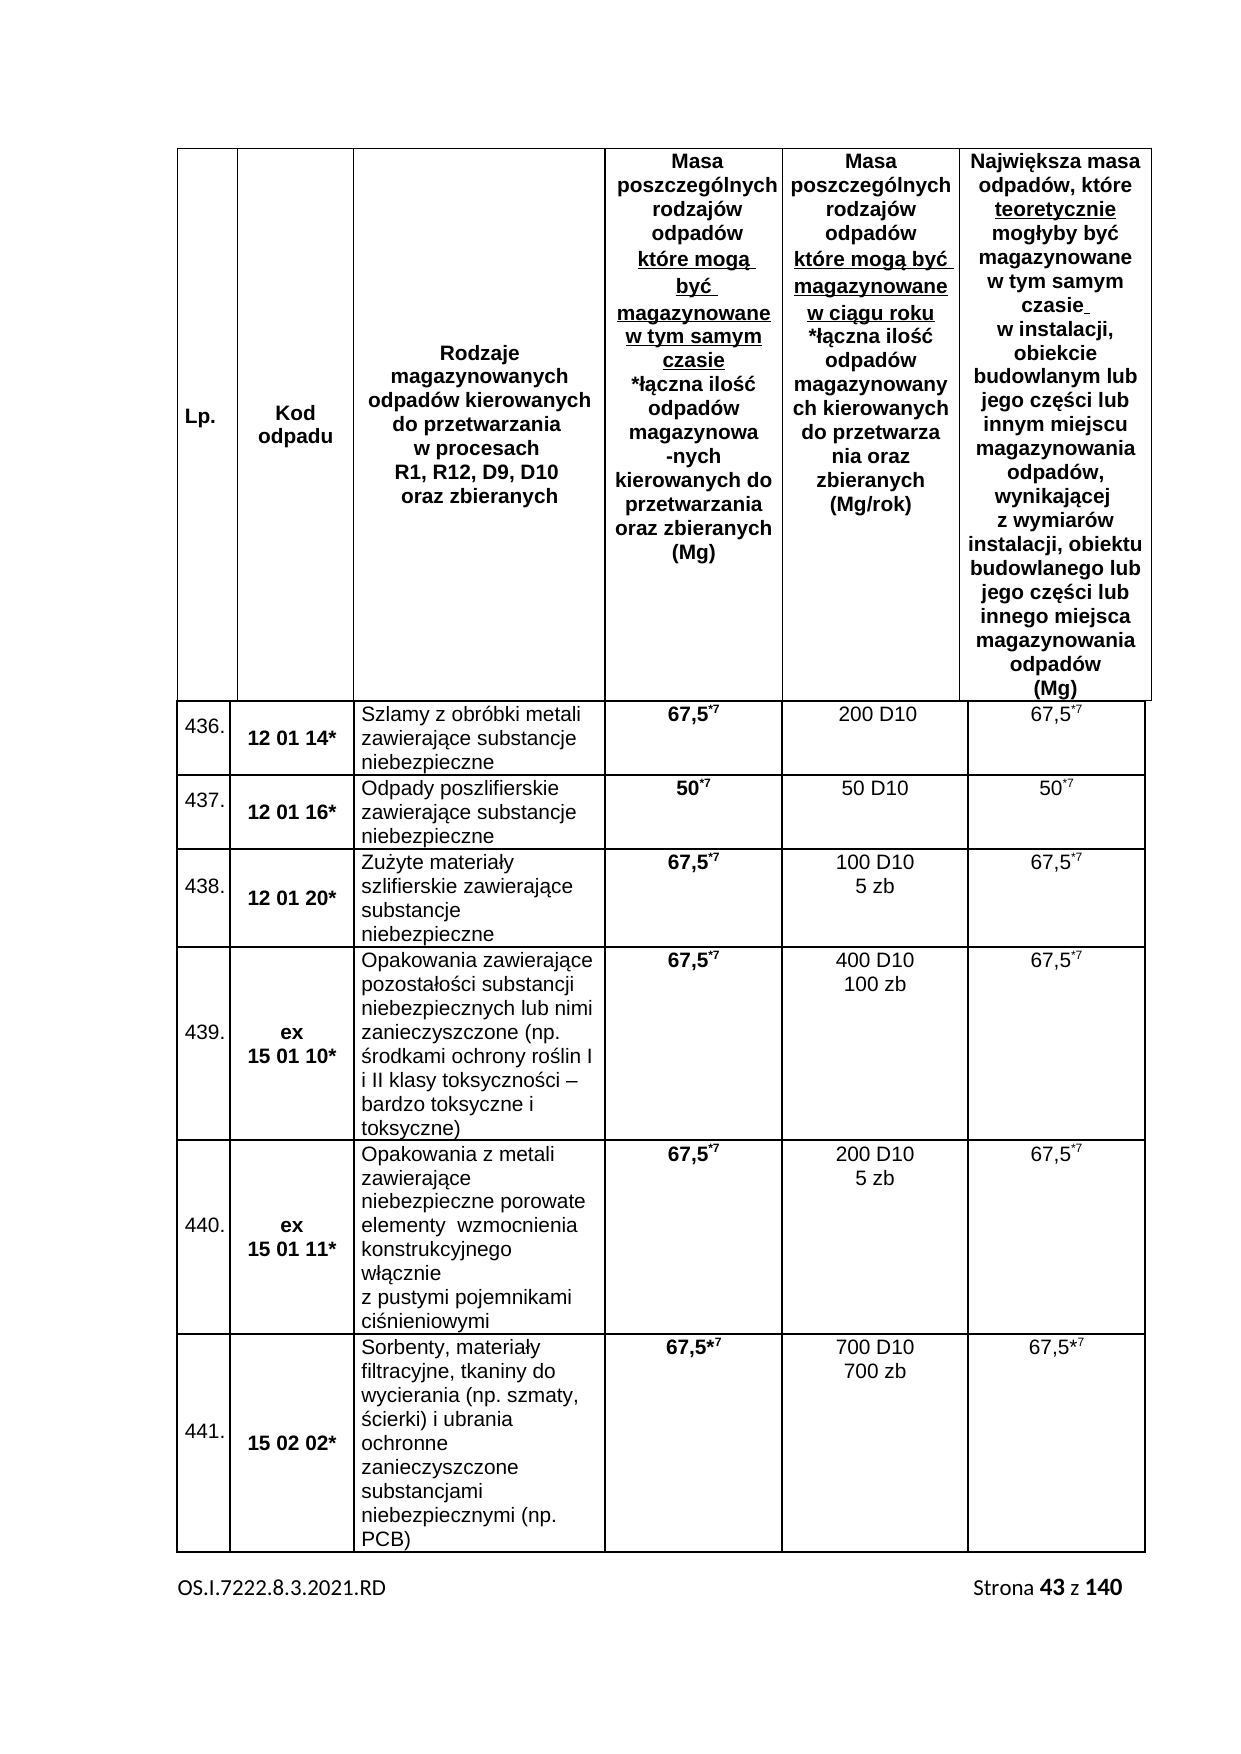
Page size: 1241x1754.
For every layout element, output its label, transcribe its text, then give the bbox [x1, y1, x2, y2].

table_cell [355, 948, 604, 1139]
table_header Największa masa odpadów, które teoretycznie mogłyby być magazynowane w tym samym czasie w instalacji, obiekcie budowlanym lub jego części lub innym miejscu magazynowania odpadów, wynikającej z wymiarów instalacji, obiektu budowlanego lub jego części lub innego miejsca magazynowania odpadów (Mg) [960, 149, 1151, 700]
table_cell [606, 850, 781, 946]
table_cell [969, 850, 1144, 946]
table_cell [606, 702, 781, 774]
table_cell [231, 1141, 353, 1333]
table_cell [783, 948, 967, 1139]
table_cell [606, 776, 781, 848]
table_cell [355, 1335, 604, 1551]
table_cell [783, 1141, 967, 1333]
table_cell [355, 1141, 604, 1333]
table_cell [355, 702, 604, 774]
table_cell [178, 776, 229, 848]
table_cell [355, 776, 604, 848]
table_header Masa poszczególnych rodzajów odpadów które mogą być magazynowane w tym samym czasie *łączna ilość odpadów magazynowa -nych kierowanych do przetwarzania oraz zbieranych (Mg) [606, 149, 782, 700]
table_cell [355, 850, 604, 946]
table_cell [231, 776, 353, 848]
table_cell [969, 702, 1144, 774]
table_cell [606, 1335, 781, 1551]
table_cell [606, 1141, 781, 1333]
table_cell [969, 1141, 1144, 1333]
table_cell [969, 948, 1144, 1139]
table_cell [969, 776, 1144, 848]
table_header Kod odpadu [238, 149, 353, 700]
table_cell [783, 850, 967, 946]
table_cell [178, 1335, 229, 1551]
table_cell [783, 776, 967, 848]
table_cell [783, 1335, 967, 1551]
table_header Rodzaje magazynowanych odpadów kierowanych do przetwarzania w procesach R1, R12, D9, D10 oraz zbieranych [354, 149, 604, 700]
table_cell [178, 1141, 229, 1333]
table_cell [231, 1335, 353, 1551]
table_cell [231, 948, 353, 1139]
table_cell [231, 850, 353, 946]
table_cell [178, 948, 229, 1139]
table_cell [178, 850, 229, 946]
table_header Masa poszczególnych rodzajów odpadów które mogą być magazynowane w ciągu roku *łączna ilość odpadów magazynowanych kierowanych do przetwarza nia oraz zbieranych (Mg/rok) [783, 149, 959, 700]
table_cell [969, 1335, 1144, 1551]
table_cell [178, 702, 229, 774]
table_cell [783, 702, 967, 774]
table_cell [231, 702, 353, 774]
table_header Lp. [178, 149, 237, 700]
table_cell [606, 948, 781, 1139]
